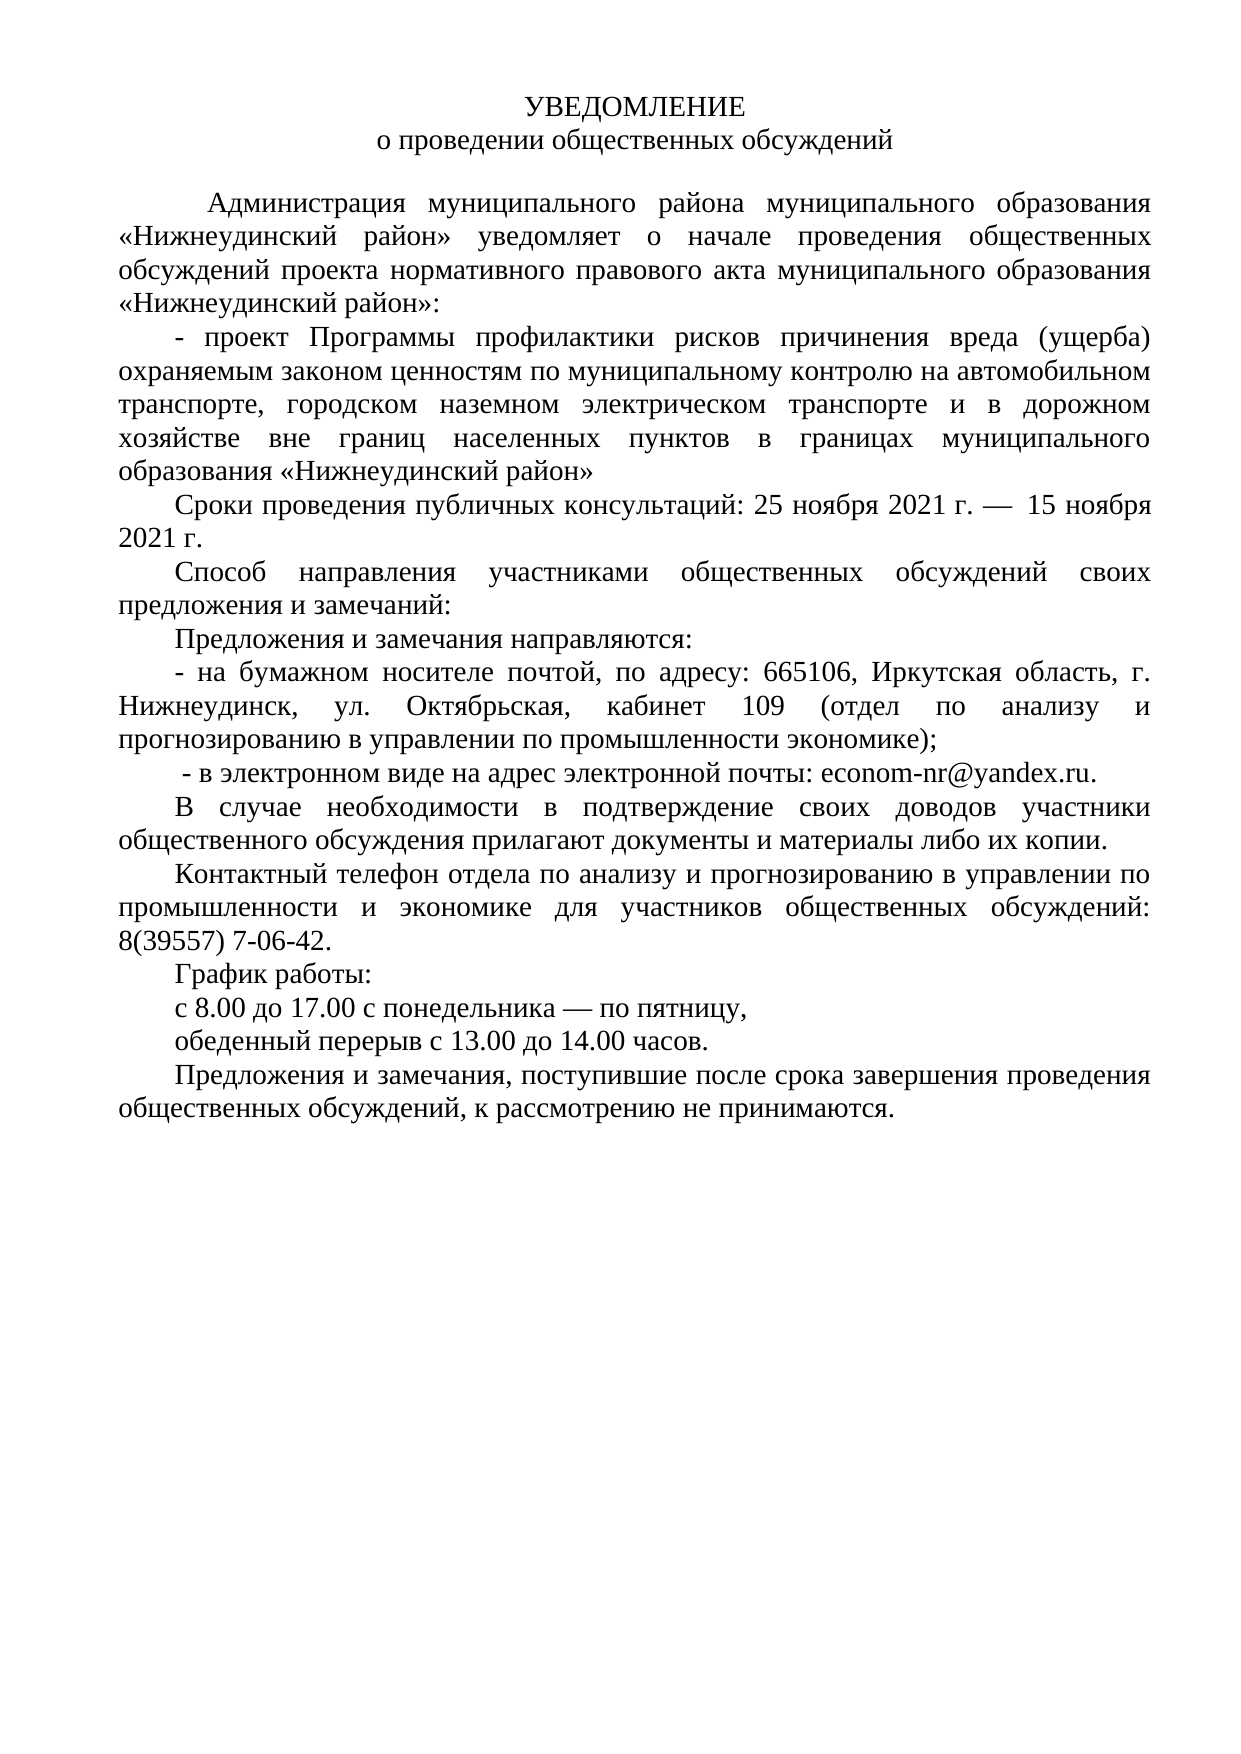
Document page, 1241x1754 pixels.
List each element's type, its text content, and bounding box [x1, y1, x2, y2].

text Контактный телефон отдела по анализу и прогнозированию в управлении по промышленности и экономике для участников общественных обсуждений: 8(39557) 7-06-42. [118, 856, 1152, 956]
text - в электронном виде на адрес электронной почты: econom-nr@yandex.ru. [118, 755, 1152, 789]
text Предложения и замечания, поступившие после срока завершения проведения общественных обсуждений, к рассмотрению не принимаются. [118, 1057, 1152, 1124]
text Предложения и замечания направляются: [118, 621, 1152, 654]
text - проект Программы профилактики рисков причинения вреда (ущерба) охраняемым законом ценностям по муниципальному контролю на автомобильном транспорте, городском наземном электрическом транспорте и в дорожном хозяйстве вне границ населенных пунктов в границах муниципального образования «Нижнеудинский район» [118, 319, 1152, 487]
text Способ направления участниками общественных обсуждений своих предложения и замечаний: [118, 554, 1152, 621]
text УВЕДОМЛЕНИЕ о проведении общественных обсуждений [118, 89, 1152, 156]
text Сроки проведения публичных консультаций: 25 ноября 2021 г. — 15 ноября 2021 г. [118, 487, 1152, 554]
text обеденный перерыв с 13.00 до 14.00 часов. [118, 1023, 1152, 1057]
text Администрация муниципального района муниципального образования «Нижнеудинский район» уведомляет о начале проведения общественных обсуждений проекта нормативного правового акта муниципального образования «Нижнеудинский район»: [118, 185, 1152, 319]
text График работы: [118, 956, 1152, 990]
text с 8.00 до 17.00 с понедельника — по пятницу, [118, 990, 1152, 1023]
text В случае необходимости в подтверждение своих доводов участники общественного обсуждения прилагают документы и материалы либо их копии. [118, 789, 1152, 856]
text - на бумажном носителе почтой, по адресу: 665106, Иркутская область, г. Нижнеудинск, ул. Октябрьская, кабинет 109 (отдел по анализу и прогнозированию в управлении по промышленности экономике); [118, 654, 1152, 755]
